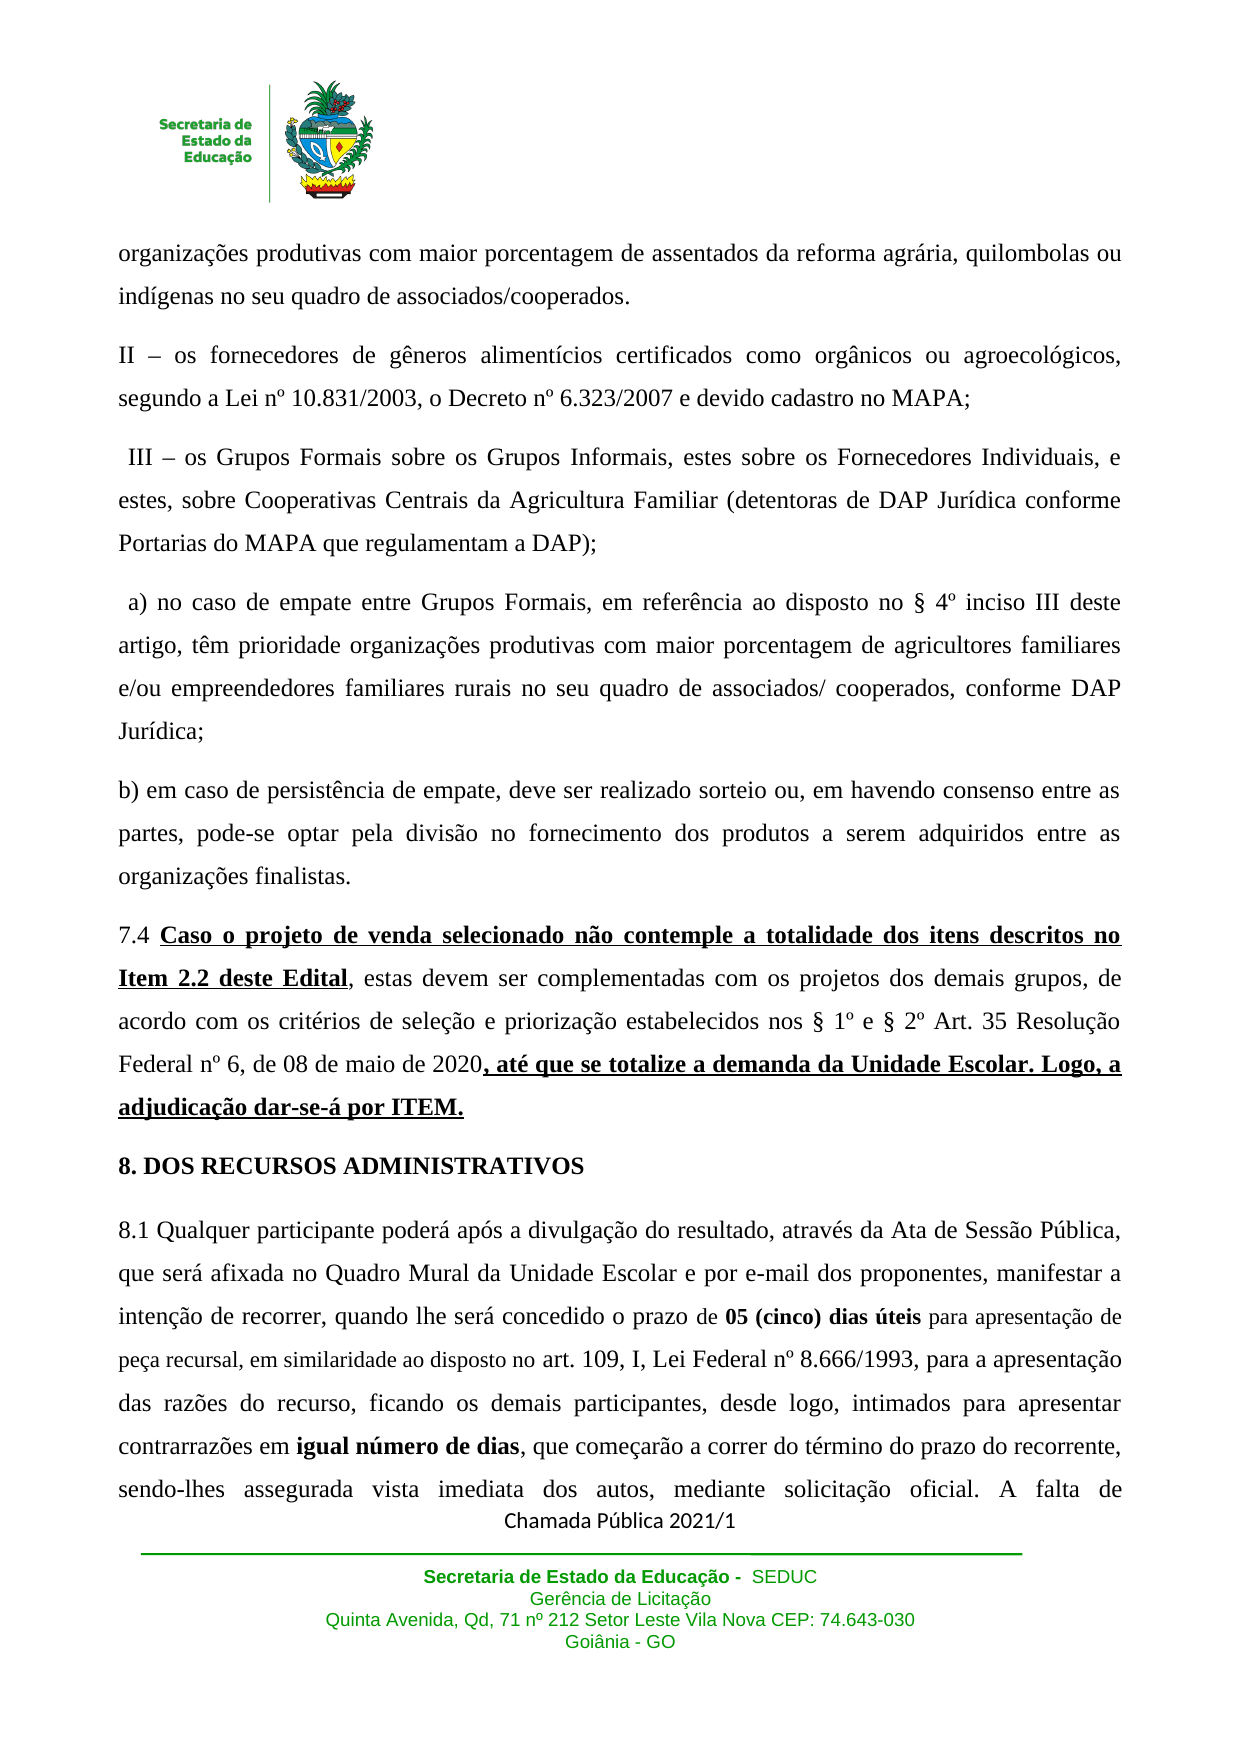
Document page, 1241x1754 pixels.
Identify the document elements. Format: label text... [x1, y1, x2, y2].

text b) em caso de persistência de empate, deve ser realizado sorteio ou, em havendo consenso entre as partes, pode-se optar pela divisão no fornecimento dos produtos a serem adquiridos entre as organizações finalistas. [118, 775, 1122, 890]
text III – os Grupos Formais sobre os Grupos Informais, estes sobre os Fornecedores Individuais, e estes, sobre Cooperativas Centrais da Agricultura Familiar (detentoras de DAP Jurídica conforme Portarias do MAPA que regulamentam a DAP); [118, 442, 1122, 557]
text a) no caso de empate entre Grupos Formais, em referência ao disposto no § 4º inciso III deste artigo, têm prioridade organizações produtivas com maior porcentagem de agricultores familiares e/ou empreendedores familiares rurais no seu quadro de associados/ cooperados, conforme DAP Jurídica; [118, 587, 1122, 745]
text 7.4 Caso o projeto de venda selecionado não contemple a totalidade dos itens descritos no Item 2.2 deste Edital, estas devem ser complementadas com os projetos dos demais grupos, de acordo com os critérios de seleção e priorização estabelecidos nos § 1º e § 2º Art. 35 Resolução Federal nº 6, de 08 de maio de 2020, até que se totalize a demanda da Unidade Escolar. Logo, a adjudicação dar-se-á por ITEM. [118, 920, 1122, 1121]
picture [118, 73, 414, 210]
text 8. DOS RECURSOS ADMINISTRATIVOS [118, 1151, 1122, 1180]
text II – os fornecedores de gêneros alimentícios certificados como orgânicos ou agroecológicos, segundo a Lei nº 10.831/2003, o Decreto nº 6.323/2007 e devido cadastro no MAPA; [118, 340, 1122, 412]
